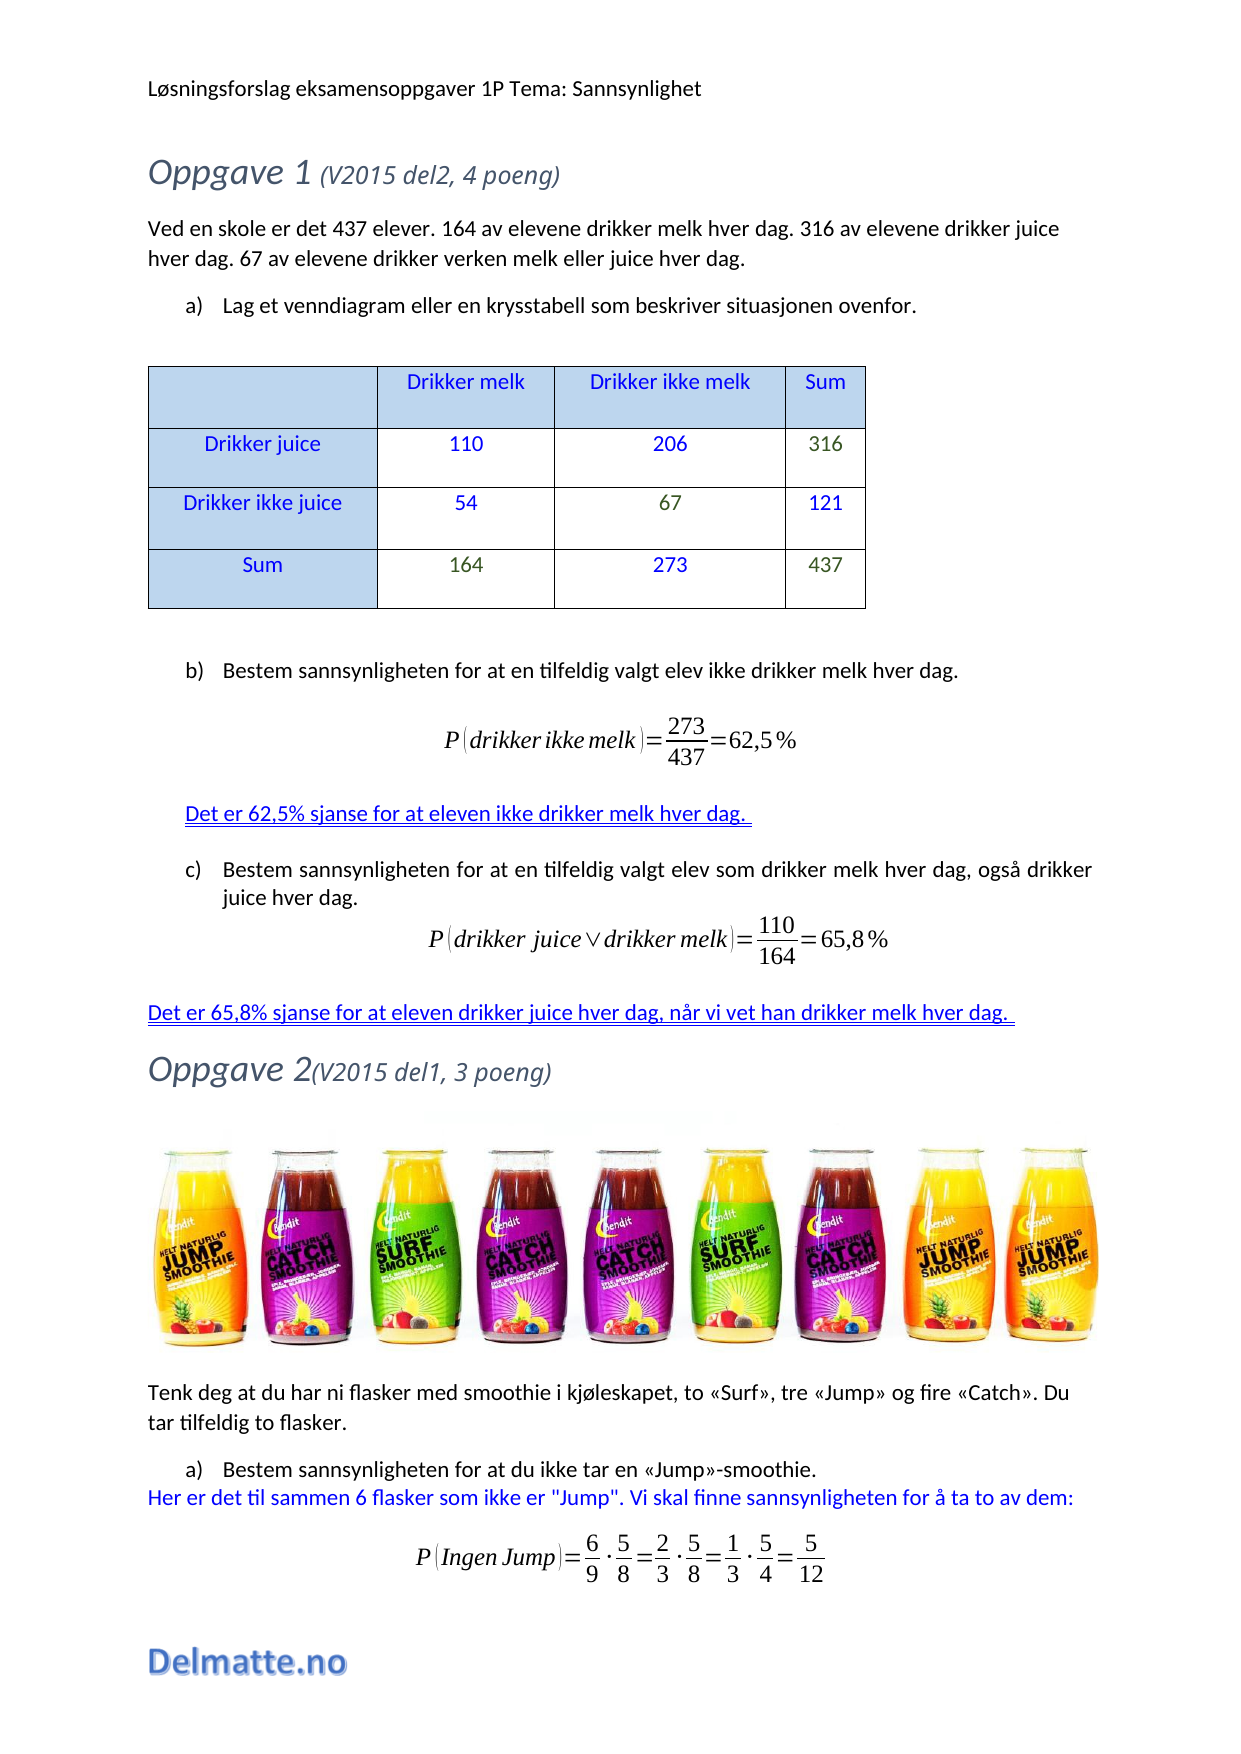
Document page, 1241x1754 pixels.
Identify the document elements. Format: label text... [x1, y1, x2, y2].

picture [147, 1111, 1100, 1359]
table_header [149, 367, 377, 428]
picture [147, 1645, 350, 1681]
table_header Sum [786, 367, 865, 428]
text Det er 62,5% sjanse for at eleven ikke drikker melk hver dag. [148, 799, 1093, 827]
table_cell 316 [786, 429, 865, 487]
list Lag et venndiagram eller en krysstabell som beskriver situasjonen ovenfor. [185, 291, 1093, 319]
text Ved en skole er det 437 elever. 164 av elevene drikker melk hver dag. 316 av elevene drikker juice hver dag. 67 av elevene drikker verken melk eller juice hver dag. [148, 214, 1093, 272]
table_cell 273 [555, 550, 785, 608]
table_cell 206 [555, 429, 785, 487]
table_cell 121 [786, 488, 865, 549]
text Tenk deg at du har ni flasker med smoothie i kjøleskapet, to «Surf», tre «Jump» og fire «Catch». Du tar tilfeldig to flasker. [148, 1378, 1093, 1436]
list Bestem sannsynligheten for at en tilfeldig valgt elev som drikker melk hver dag, også drikker juice hver dag. [185, 855, 1093, 911]
table_cell 437 [786, 550, 865, 608]
table_header Drikker ikke melk [555, 367, 785, 428]
list Bestem sannsynligheten for at du ikke tar en «Jump»-smoothie. [185, 1455, 1093, 1483]
table_cell Drikker juice [149, 429, 377, 487]
list Bestem sannsynligheten for at en tilfeldig valgt elev ikke drikker melk hver dag. [185, 656, 1093, 684]
table_cell Drikker ikke juice [149, 488, 377, 549]
text Det er 65,8% sjanse for at eleven drikker juice hver dag, når vi vet han drikker melk hver dag. [148, 998, 1093, 1026]
table_cell 110 [378, 429, 554, 487]
table_cell 54 [378, 488, 554, 549]
table_cell Sum [149, 550, 377, 608]
table_cell 67 [555, 488, 785, 549]
table_header Drikker melk [378, 367, 554, 428]
text Her er det til sammen 6 flasker som ikke er "Jump". Vi skal finne sannsynligheten for å ta to av dem: [148, 1483, 1093, 1511]
table_cell 164 [378, 550, 554, 608]
